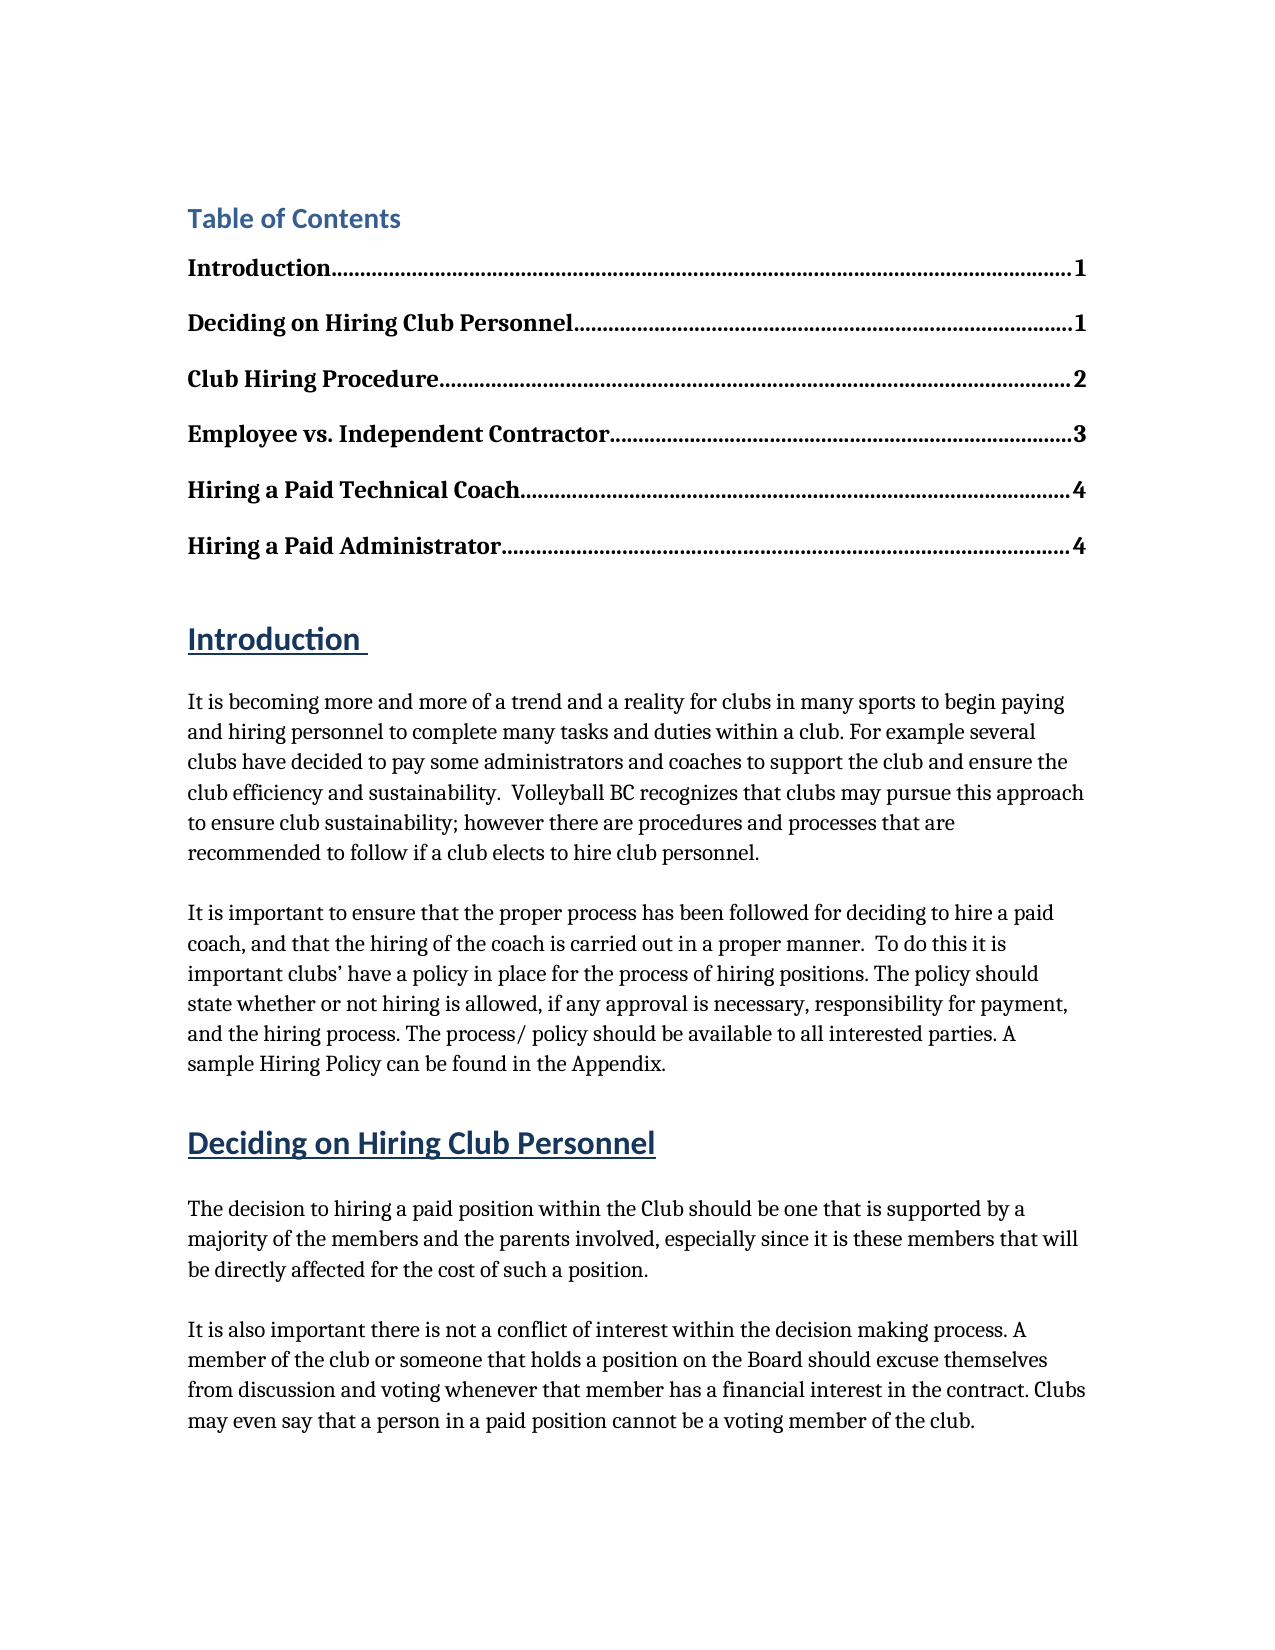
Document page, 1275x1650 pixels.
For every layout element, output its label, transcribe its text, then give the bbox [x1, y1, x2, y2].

text It is becoming more and more of a trend and a reality for clubs in many sports to begin paying and hiring personnel to complete many tasks and duties within a club. For example several clubs have decided to pay some administrators and coaches to support the club and ensure the club efficiency and sustainability. Volleyball BC recognizes that clubs may pursue this approach to ensure club sustainability; however there are procedures and processes that are recommended to follow if a club elects to hire club personnel. [187, 689, 1087, 866]
subtitle Deciding on Hiring Club Personnel [187, 1122, 1087, 1163]
text It is also important there is not a conflict of interest within the decision making process. A member of the club or someone that holds a position on the Board should excuse themselves from discussion and voting whenever that member has a financial interest in the contract. Clubs may even say that a person in a paid position cannot be a voting member of the club. [187, 1317, 1087, 1434]
text It is important to ensure that the proper process has been followed for deciding to hire a paid coach, and that the hiring of the coach is carried out in a proper manner. To do this it is important clubs’ have a policy in place for the process of hiring positions. The policy should state whether or not hiring is allowed, if any approval is necessary, responsibility for payment, and the hiring process. The process/ policy should be available to all interested parties. A sample Hiring Policy can be found in the Appendix. [187, 900, 1087, 1078]
subtitle Introduction [187, 618, 1087, 658]
text The decision to hiring a paid position within the Club should be one that is supported by a majority of the members and the parents involved, especially since it is these members that will be directly affected for the cost of such a position. [187, 1196, 1087, 1283]
